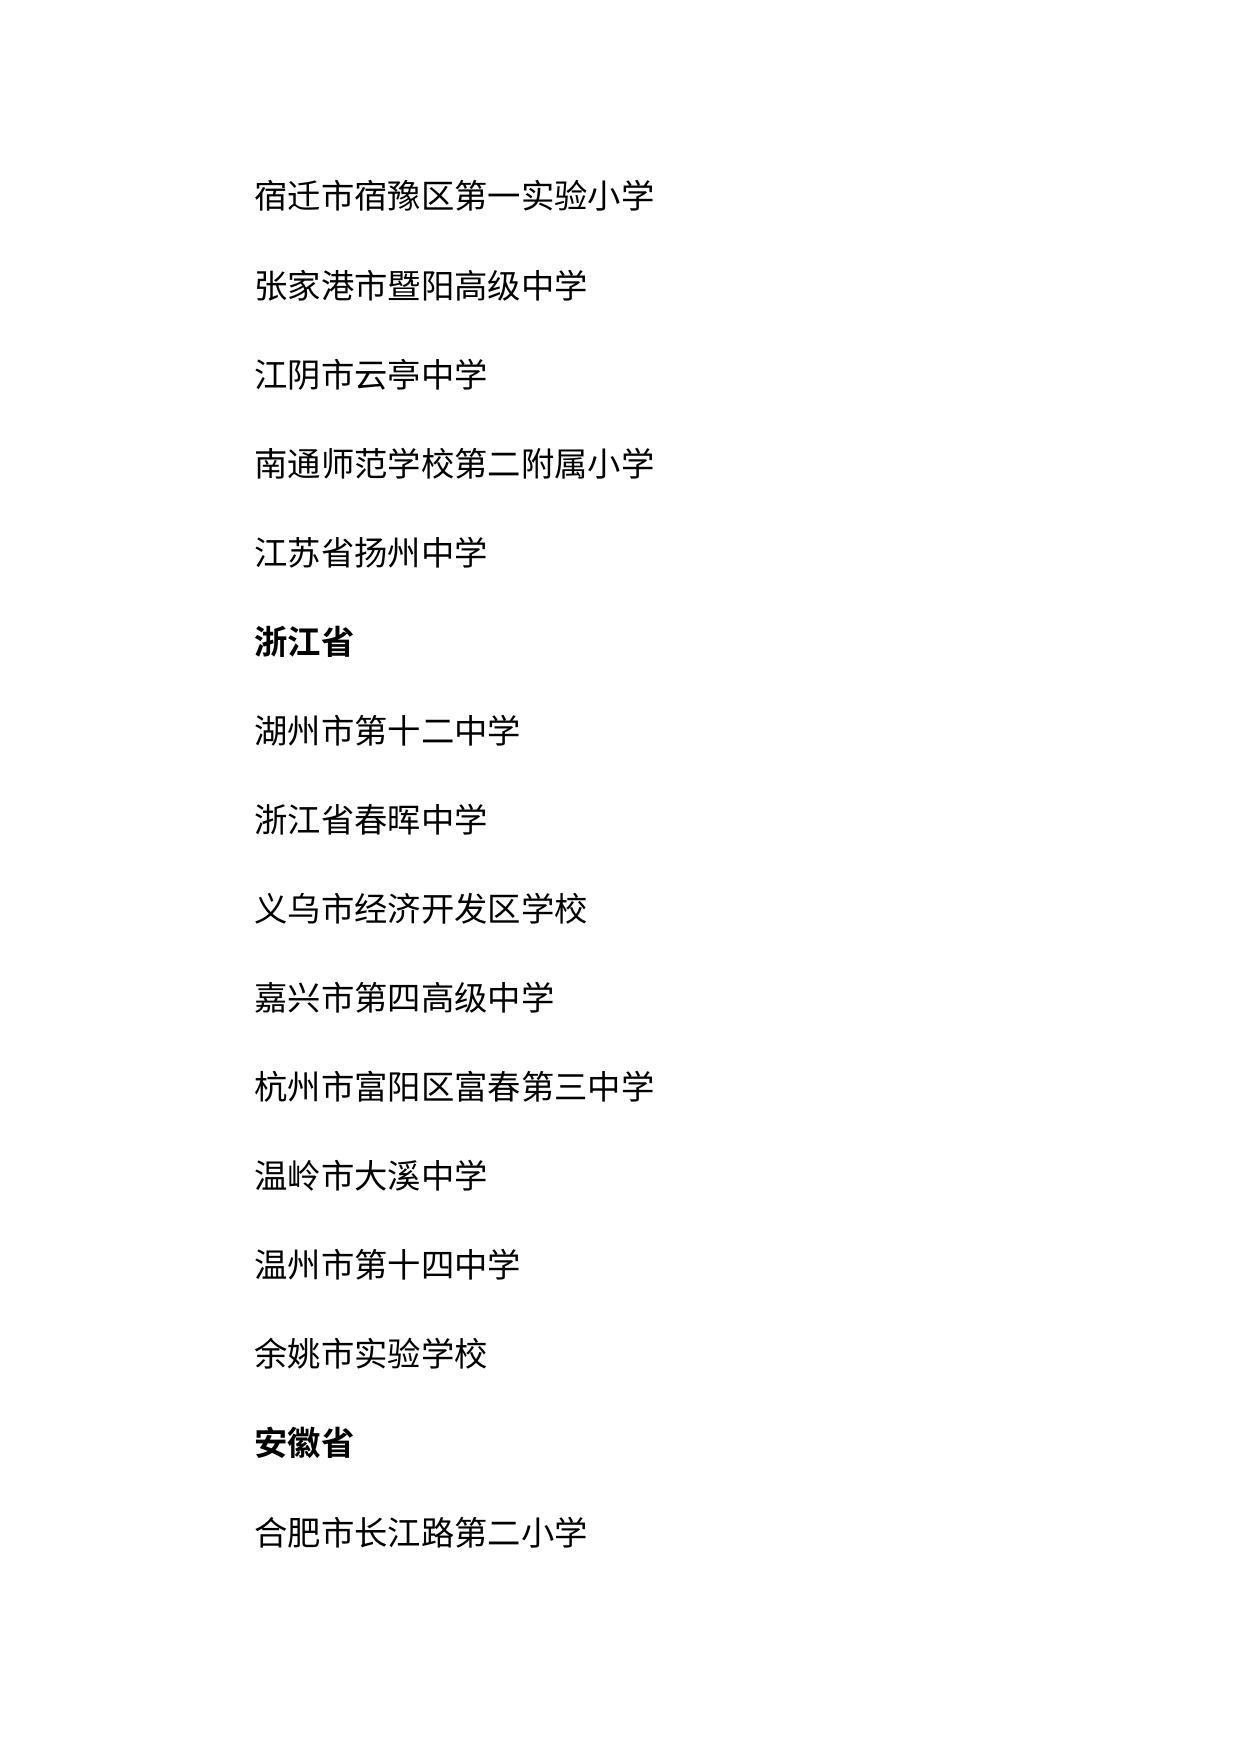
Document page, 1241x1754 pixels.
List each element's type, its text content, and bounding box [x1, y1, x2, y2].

text 余姚市实验学校 [187, 1320, 1053, 1385]
text 安徽省 [187, 1409, 1053, 1474]
text 温州市第十四中学 [187, 1231, 1053, 1296]
text 湖州市第十二中学 [187, 696, 1053, 761]
text 浙江省 [187, 607, 1053, 672]
text 张家港市暨阳高级中学 [187, 251, 1053, 316]
text 杭州市富阳区富春第三中学 [187, 1053, 1053, 1118]
text 合肥市长江路第二小学 [187, 1498, 1053, 1563]
text 嘉兴市第四高级中学 [187, 963, 1053, 1028]
text 浙江省春晖中学 [187, 785, 1053, 850]
text 江苏省扬州中学 [187, 518, 1053, 583]
text 南通师范学校第二附属小学 [187, 429, 1053, 494]
text 江阴市云亭中学 [187, 340, 1053, 405]
text 温岭市大溪中学 [187, 1142, 1053, 1207]
text 宿迁市宿豫区第一实验小学 [187, 162, 1053, 227]
text 义乌市经济开发区学校 [187, 874, 1053, 939]
